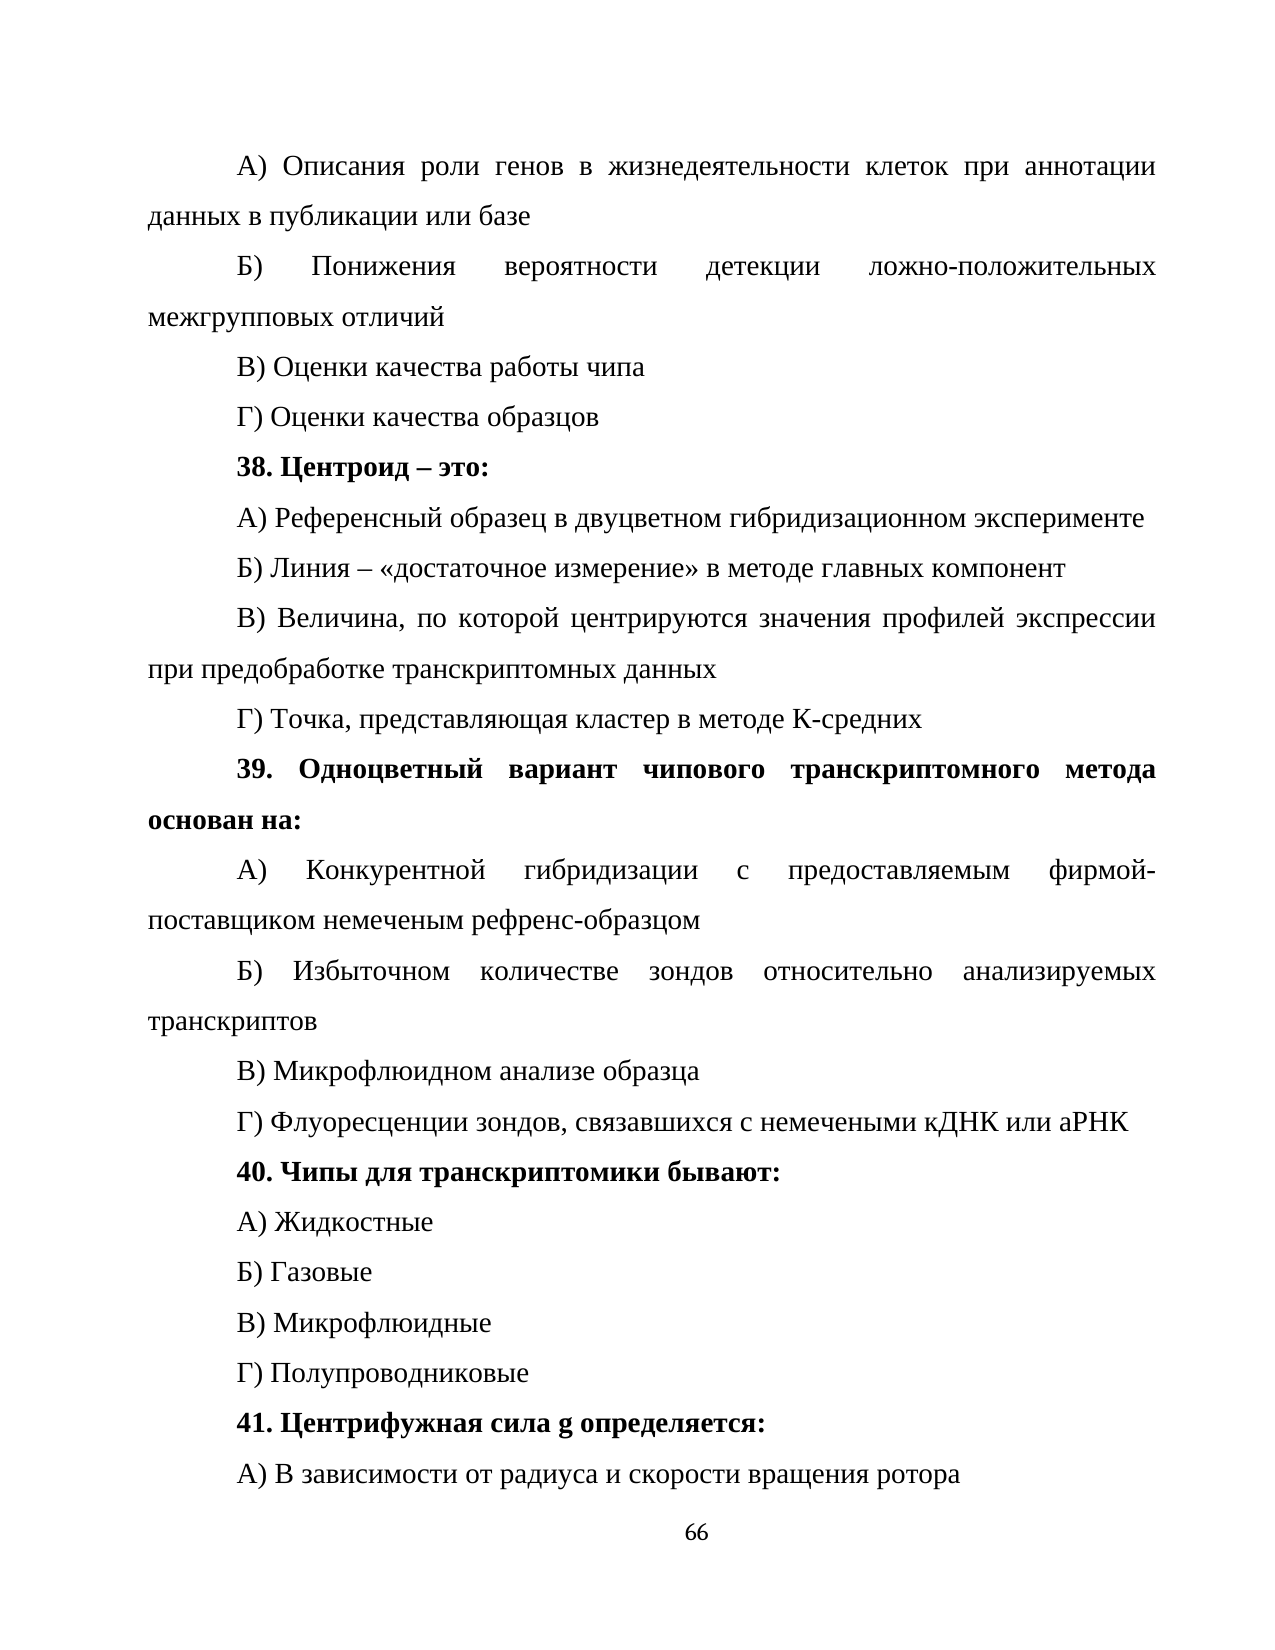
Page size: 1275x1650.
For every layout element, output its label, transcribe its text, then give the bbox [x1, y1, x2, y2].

text А) Референсный образец в двуцветном гибридизационном эксперименте [148, 500, 1157, 533]
text Б) Газовые [148, 1254, 1157, 1288]
text 39. Одноцветный вариант чипового транскриптомного метода основан на: [148, 751, 1157, 835]
text 40. Чипы для транскриптомики бывают: [148, 1154, 1157, 1187]
text Б) Линия – «достаточное измерение» в методе главных компонент [148, 550, 1157, 584]
text В) Оценки качества работы чипа [148, 349, 1157, 382]
text 41. Центрифужная сила g определяется: [148, 1406, 1157, 1439]
text Г) Полупроводниковые [148, 1355, 1157, 1389]
text Б) Понижения вероятности детекции ложно-положительных межгрупповых отличий [148, 248, 1157, 332]
text А) Жидкостные [148, 1204, 1157, 1238]
text В) Микрофлюидном анализе образца [148, 1053, 1157, 1087]
text Г) Точка, представляющая кластер в методе К-средних [148, 701, 1157, 735]
text Г) Оценки качества образцов [148, 399, 1157, 433]
text А) Описания роли генов в жизнедеятельности клеток при аннотации данных в публикации или базе [148, 148, 1157, 232]
text А) Конкурентной гибридизации с предоставляемым фирмой-поставщиком немеченым рефренс-образцом [148, 852, 1157, 936]
text 38. Центроид – это: [148, 449, 1157, 483]
text А) В зависимости от радиуса и скорости вращения ротора [148, 1456, 1157, 1489]
text В) Величина, по которой центрируются значения профилей экспрессии при предобработке транскриптомных данных [148, 601, 1157, 684]
text Г) Флуоресценции зондов, связавшихся с немечеными кДНК или аРНК [148, 1104, 1157, 1137]
text Б) Избыточном количестве зондов относительно анализируемых транскриптов [148, 953, 1157, 1037]
text В) Микрофлюидные [148, 1305, 1157, 1338]
